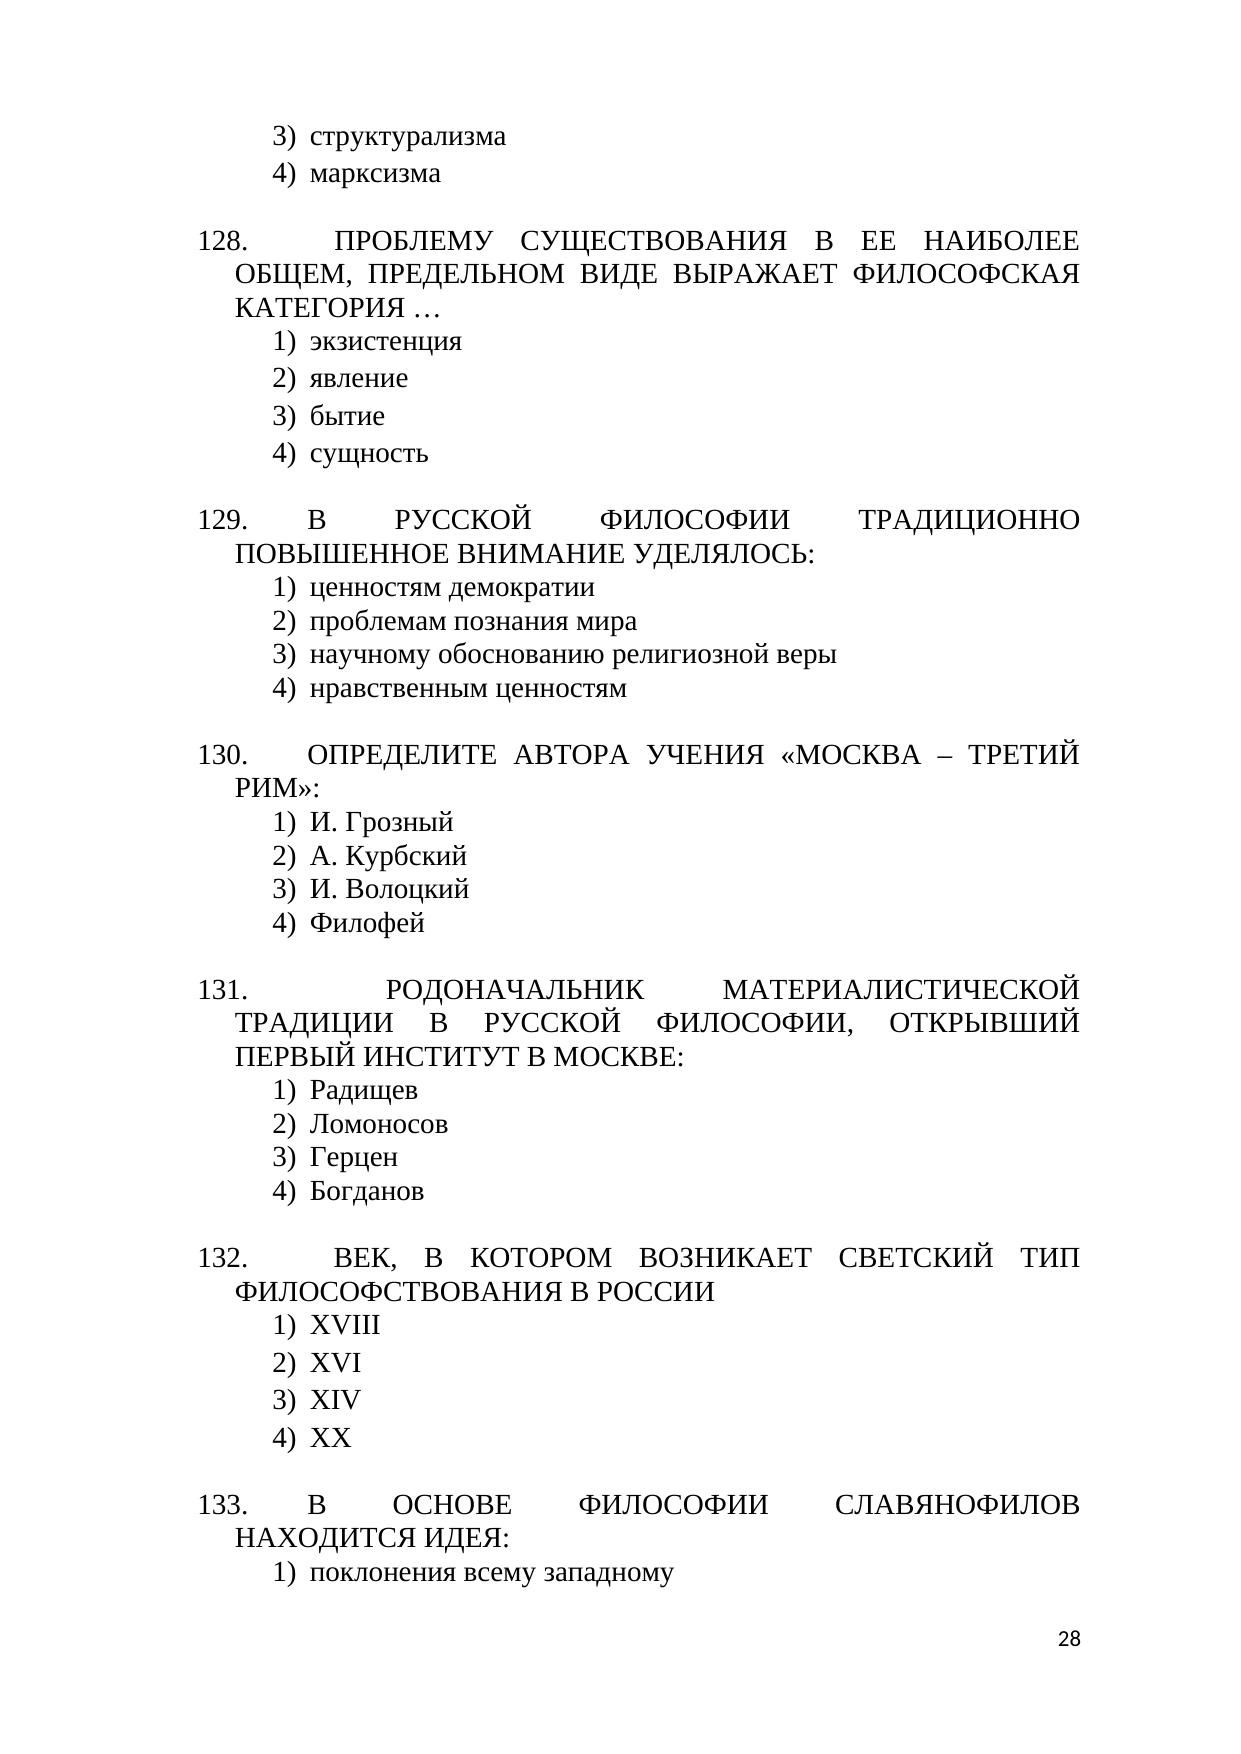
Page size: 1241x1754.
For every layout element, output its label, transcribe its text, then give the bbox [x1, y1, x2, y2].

list нравственным ценностям [272, 670, 1081, 703]
list поклонения всему западному [272, 1554, 1081, 1587]
list Богданов [272, 1173, 1081, 1207]
list А. Курбский [272, 838, 1081, 871]
list И. Грозный [272, 804, 1081, 838]
list явление [272, 361, 1081, 394]
list научному обоснованию религиозной веры [272, 636, 1081, 670]
list XVI [272, 1345, 1081, 1378]
list ценностям демократии [272, 569, 1081, 603]
list Радищев [272, 1072, 1081, 1106]
list XX [272, 1420, 1081, 1453]
list ВЕК, В КОТОРОМ ВОЗНИКАЕТ СВЕТСКИЙ ТИП ФИЛОСОФСТВОВАНИЯ В РОССИИ [197, 1240, 1081, 1307]
list проблемам познания мира [272, 603, 1081, 636]
list В ОСНОВЕ ФИЛОСОФИИ СЛАВЯНОФИЛОВ НАХОДИТСЯ ИДЕЯ: [197, 1487, 1081, 1554]
list марксизма [272, 156, 1081, 189]
list Филофей [272, 905, 1081, 938]
list XVIII [272, 1307, 1081, 1341]
list ОПРЕДЕЛИТЕ АВТОРА УЧЕНИЯ «МОСКВА – ТРЕТИЙ РИМ»: [197, 737, 1081, 804]
list структурализма [272, 118, 1081, 152]
list Герцен [272, 1139, 1081, 1173]
list В РУССКОЙ ФИЛОСОФИИ ТРАДИЦИОННО ПОВЫШЕННОЕ ВНИМАНИЕ УДЕЛЯЛОСЬ: [197, 502, 1081, 569]
list Ломоносов [272, 1106, 1081, 1139]
list сущность [272, 435, 1081, 469]
list бытие [272, 398, 1081, 431]
list экзистенция [272, 323, 1081, 357]
list ПРОБЛЕМУ СУЩЕСТВОВАНИЯ В ЕЕ НАИБОЛЕЕ ОБЩЕМ, ПРЕДЕЛЬНОМ ВИДЕ ВЫРАЖАЕТ ФИЛОСОФСКАЯ КАТЕГОРИЯ … [197, 223, 1081, 323]
list РОДОНАЧАЛЬНИК МАТЕРИАЛИСТИЧЕСКОЙ ТРАДИЦИИ В РУССКОЙ ФИЛОСОФИИ, ОТКРЫВШИЙ ПЕРВЫЙ ИНСТИТУТ В МОСКВЕ: [197, 972, 1081, 1072]
list XIV [272, 1382, 1081, 1416]
list И. Волоцкий [272, 871, 1081, 905]
